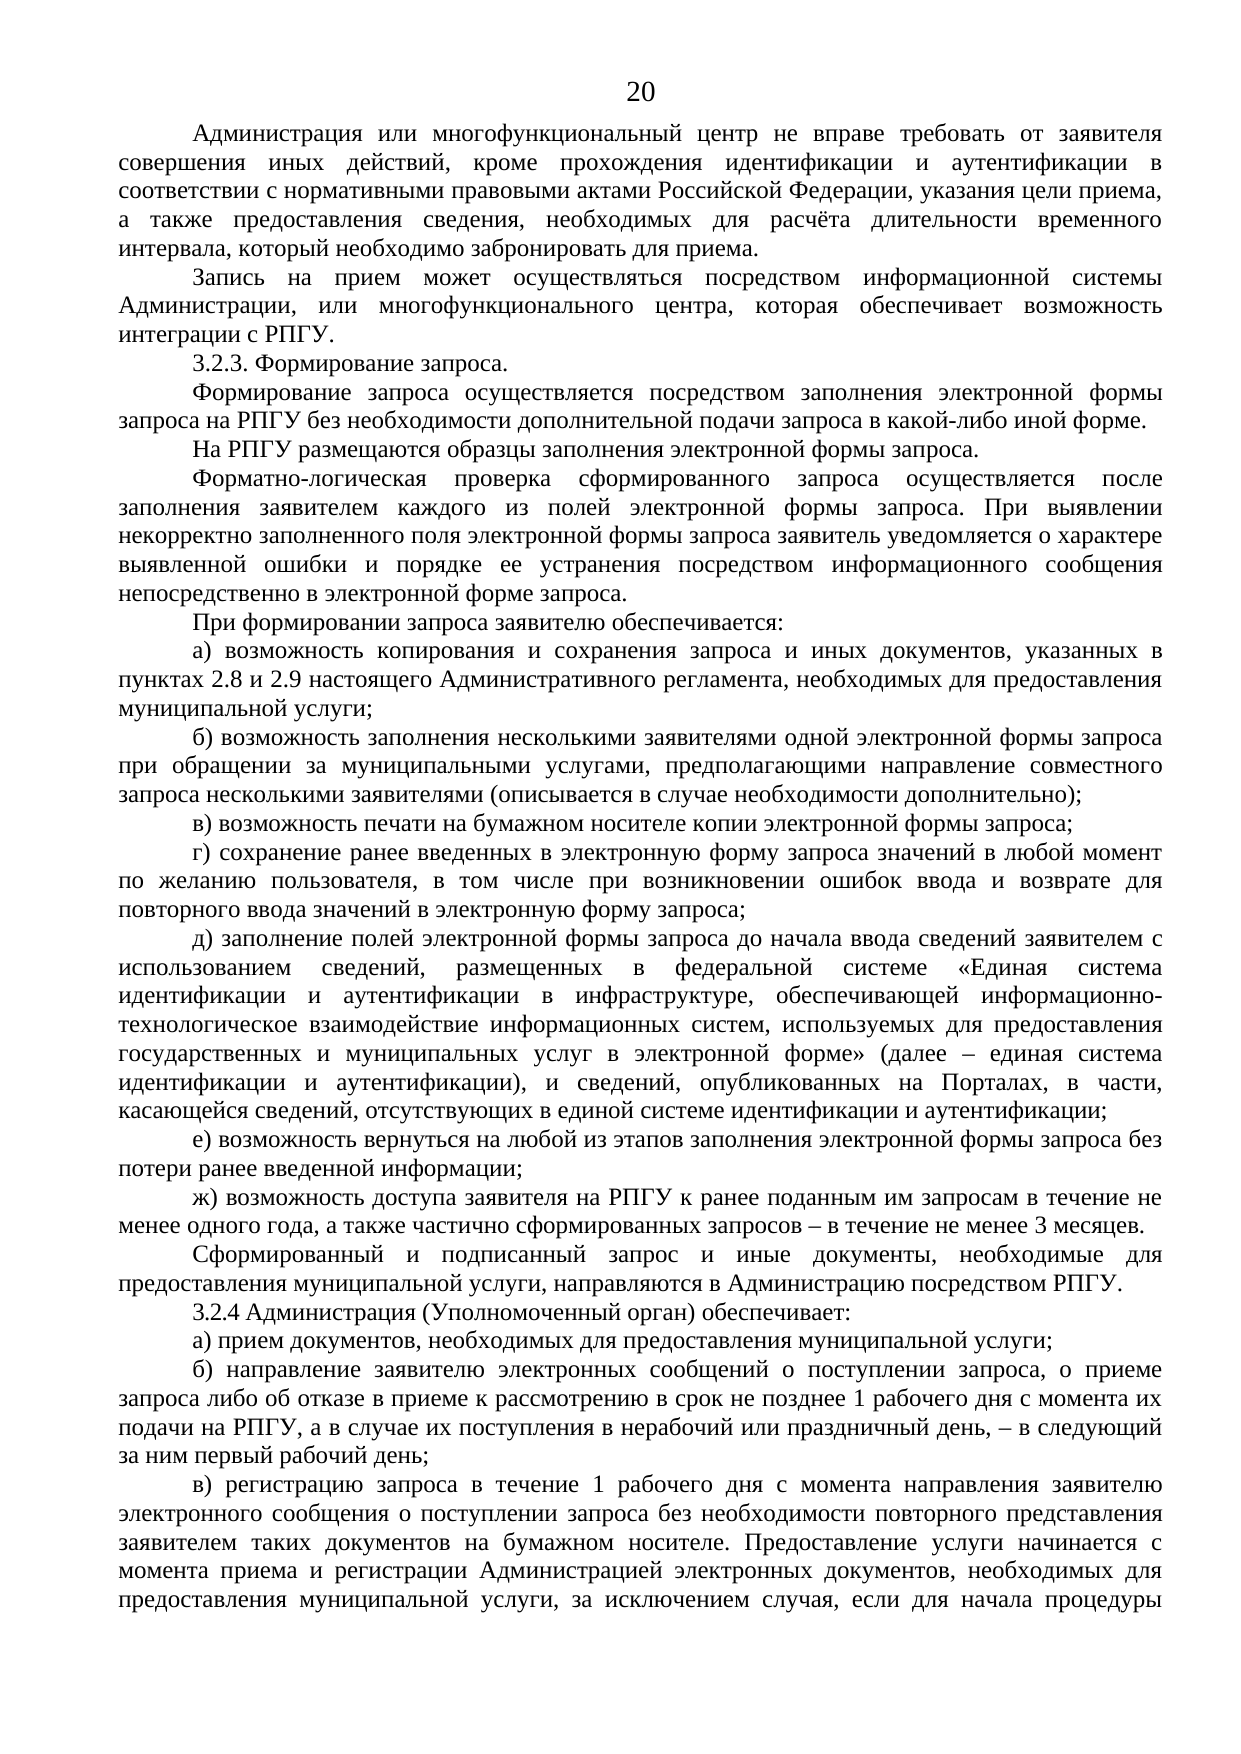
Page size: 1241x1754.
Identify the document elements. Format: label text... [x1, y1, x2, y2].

text Запись на прием может осуществляться посредством информационной системы Администрации, или многофункционального центра, которая обеспечивает возможность интеграции с РПГУ. [118, 262, 1163, 348]
text 3.2.4 Администрация (Уполномоченный орган) обеспечивает: [118, 1297, 1163, 1326]
text На РПГУ размещаются образцы заполнения электронной формы запроса. [118, 434, 1163, 463]
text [118, 1469, 1163, 1613]
text Сформированный и подписанный запрос и иные документы, необходимые для предоставления муниципальной услуги, направляются в Администрацию посредством РПГУ. [118, 1239, 1163, 1297]
text б) возможность заполнения несколькими заявителями одной электронной формы запроса при обращении за муниципальными услугами, предполагающими направление совместного запроса несколькими заявителями (описывается в случае необходимости дополнительно); [118, 722, 1163, 808]
text Администрация или многофункциональный центр не вправе требовать от заявителя совершения иных действий, кроме прохождения идентификации и аутентификации в соответствии с нормативными правовыми актами Российской Федерации, указания цели приема, а также предоставления сведения, необходимых для расчёта длительности временного интервала, который необходимо забронировать для приема. [118, 118, 1163, 262]
text а) возможность копирования и сохранения запроса и иных документов, указанных в пунктах 2.8 и 2.9 настоящего Административного регламента, необходимых для предоставления муниципальной услуги; [118, 636, 1163, 722]
text Форматно-логическая проверка сформированного запроса осуществляется после заполнения заявителем каждого из полей электронной формы запроса. При выявлении некорректно заполненного поля электронной формы запроса заявитель уведомляется о характере выявленной ошибки и порядке ее устранения посредством информационного сообщения непосредственно в электронной форме запроса. [118, 463, 1163, 607]
text б) направление заявителю электронных сообщений о поступлении запроса, о приеме запроса либо об отказе в приеме к рассмотрению в срок не позднее 1 рабочего дня с момента их подачи на РПГУ, а в случае их поступления в нерабочий или праздничный день, – в следующий за ним первый рабочий день; [118, 1354, 1163, 1469]
text в) возможность печати на бумажном носителе копии электронной формы запроса; [118, 808, 1163, 837]
text 3.2.3. Формирование запроса. [118, 348, 1163, 377]
text а) прием документов, необходимых для предоставления муниципальной услуги; [118, 1326, 1163, 1354]
text г) сохранение ранее введенных в электронную форму запроса значений в любой момент по желанию пользователя, в том числе при возникновении ошибок ввода и возврате для повторного ввода значений в электронную форму запроса; [118, 837, 1163, 923]
text е) возможность вернуться на любой из этапов заполнения электронной формы запроса без потери ранее введенной информации; [118, 1124, 1163, 1182]
text ж) возможность доступа заявителя на РПГУ к ранее поданным им запросам в течение не менее одного года, а также частично сформированных запросов – в течение не менее 3 месяцев. [118, 1182, 1163, 1239]
text д) заполнение полей электронной формы запроса до начала ввода сведений заявителем с использованием сведений, размещенных в федеральной системе «Единая система идентификации и аутентификации в инфраструктуре, обеспечивающей информационно-технологическое взаимодействие информационных систем, используемых для предоставления государственных и муниципальных услуг в электронной форме» (далее – единая система идентификации и аутентификации), и сведений, опубликованных на Порталах, в части, касающейся сведений, отсутствующих в единой системе идентификации и аутентификации; [118, 923, 1163, 1124]
text При формировании запроса заявителю обеспечивается: [118, 607, 1163, 636]
text Формирование запроса осуществляется посредством заполнения электронной формы запроса на РПГУ без необходимости дополнительной подачи запроса в какой-либо иной форме. [118, 377, 1163, 434]
